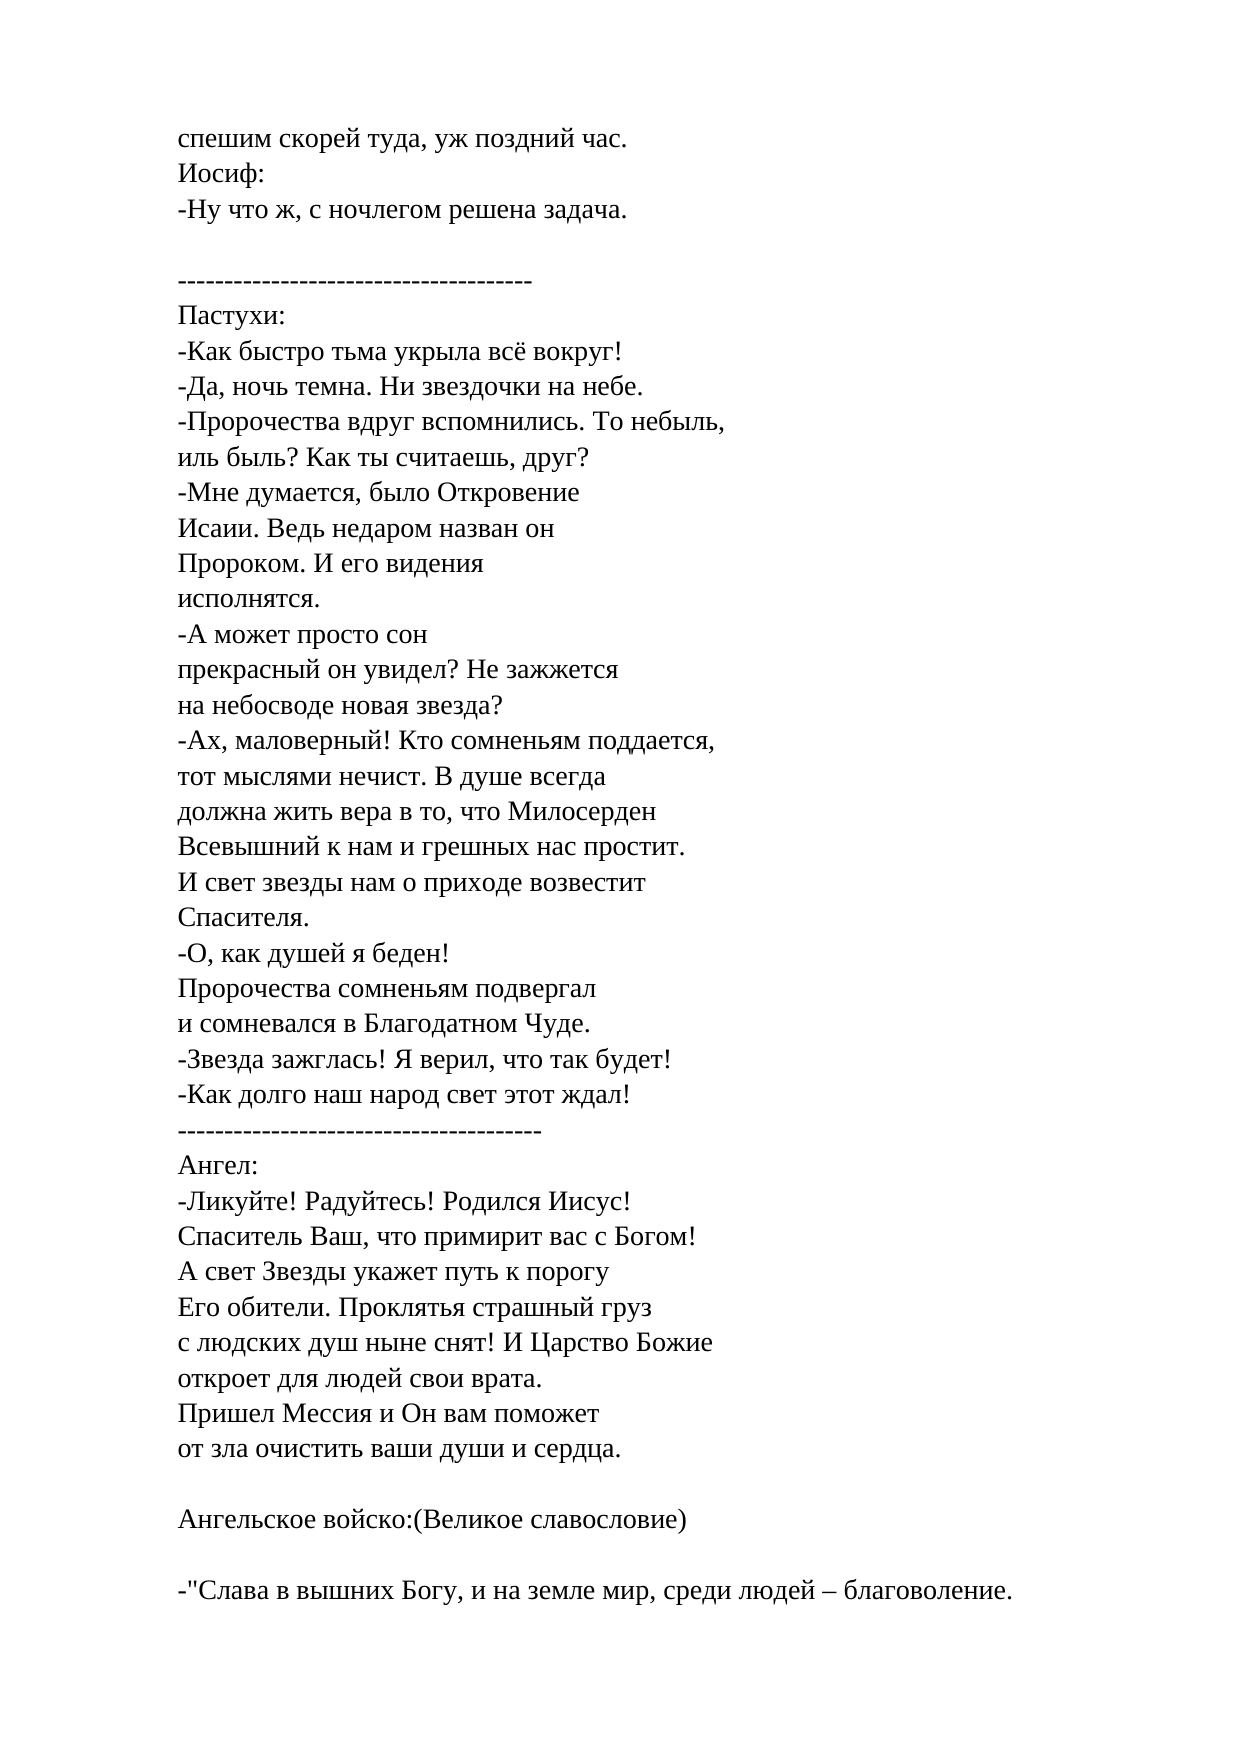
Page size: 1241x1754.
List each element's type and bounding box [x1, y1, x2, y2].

text [177, 118, 1152, 1606]
